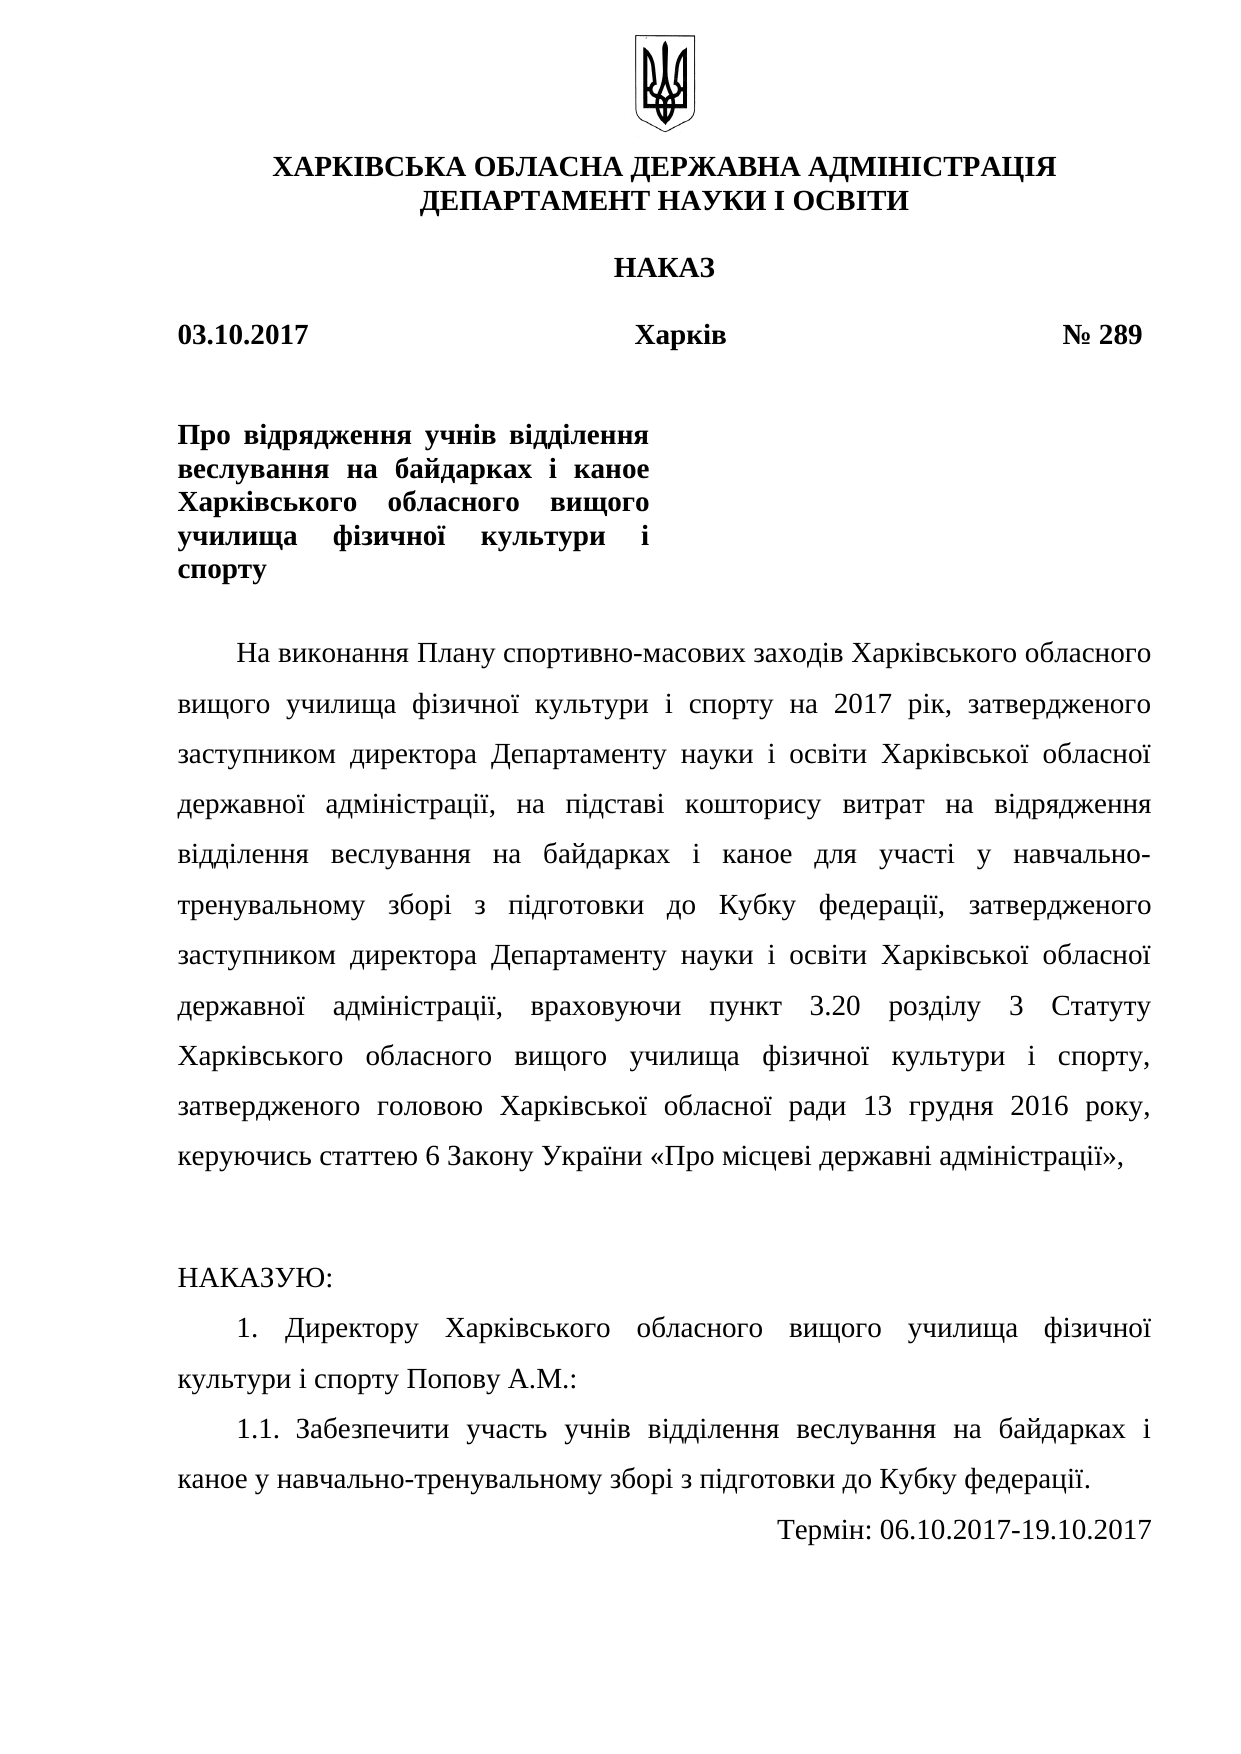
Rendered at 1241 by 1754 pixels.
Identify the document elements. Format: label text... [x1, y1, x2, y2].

text На виконання Плану спортивно-масових заходів Харківського обласного вищого училища фізичної культури і спорту на 2017 рік, затвердженого заступником директора Департаменту науки і освіти Харківської обласної державної адміністрації, на підставі кошторису витрат на відрядження відділення веслування на байдарках і каное для участі у навчально-тренувальному зборі з підготовки до Кубку федерації, затвердженого заступником директора Департаменту науки і освіти Харківської обласної державної адміністрації, враховуючи пункт 3.20 розділу 3 Статуту Харківського обласного вищого училища фізичної культури і спорту, затвердженого головою Харківської обласної ради 13 грудня 2016 року, керуючись статтею 6 Закону України «Про місцеві державні адміністрації», [177, 635, 1152, 1172]
text Про відрядження учнів відділення веслування на байдарках і каное Харківського обласного вищого училища фізичної культури і спорту [177, 417, 650, 585]
text НАКАЗУЮ: [177, 1260, 1101, 1294]
list Забезпечити участь учнів відділення веслування на байдарках і каное у навчально-тренувальному зборі з підготовки до Кубку федерації. [177, 1411, 1152, 1495]
list Термін: 06.10.2017-19.10.2017 [236, 1512, 1152, 1545]
subtitle 03.10.2017 Харків № 289 [177, 317, 1152, 350]
picture [624, 29, 705, 137]
list Директору Харківського обласного вищого училища фізичної культури і спорту Попову А.М.: [177, 1311, 1152, 1394]
text ХАРКІВСЬКА ОБЛАСНА ДЕРЖАВНА АДМІНІСТРАЦІЯ [177, 149, 1152, 183]
text НАКАЗ [177, 250, 1152, 283]
text ДЕПАРТАМЕНТ НАУКИ І ОСВІТИ [177, 183, 1152, 216]
